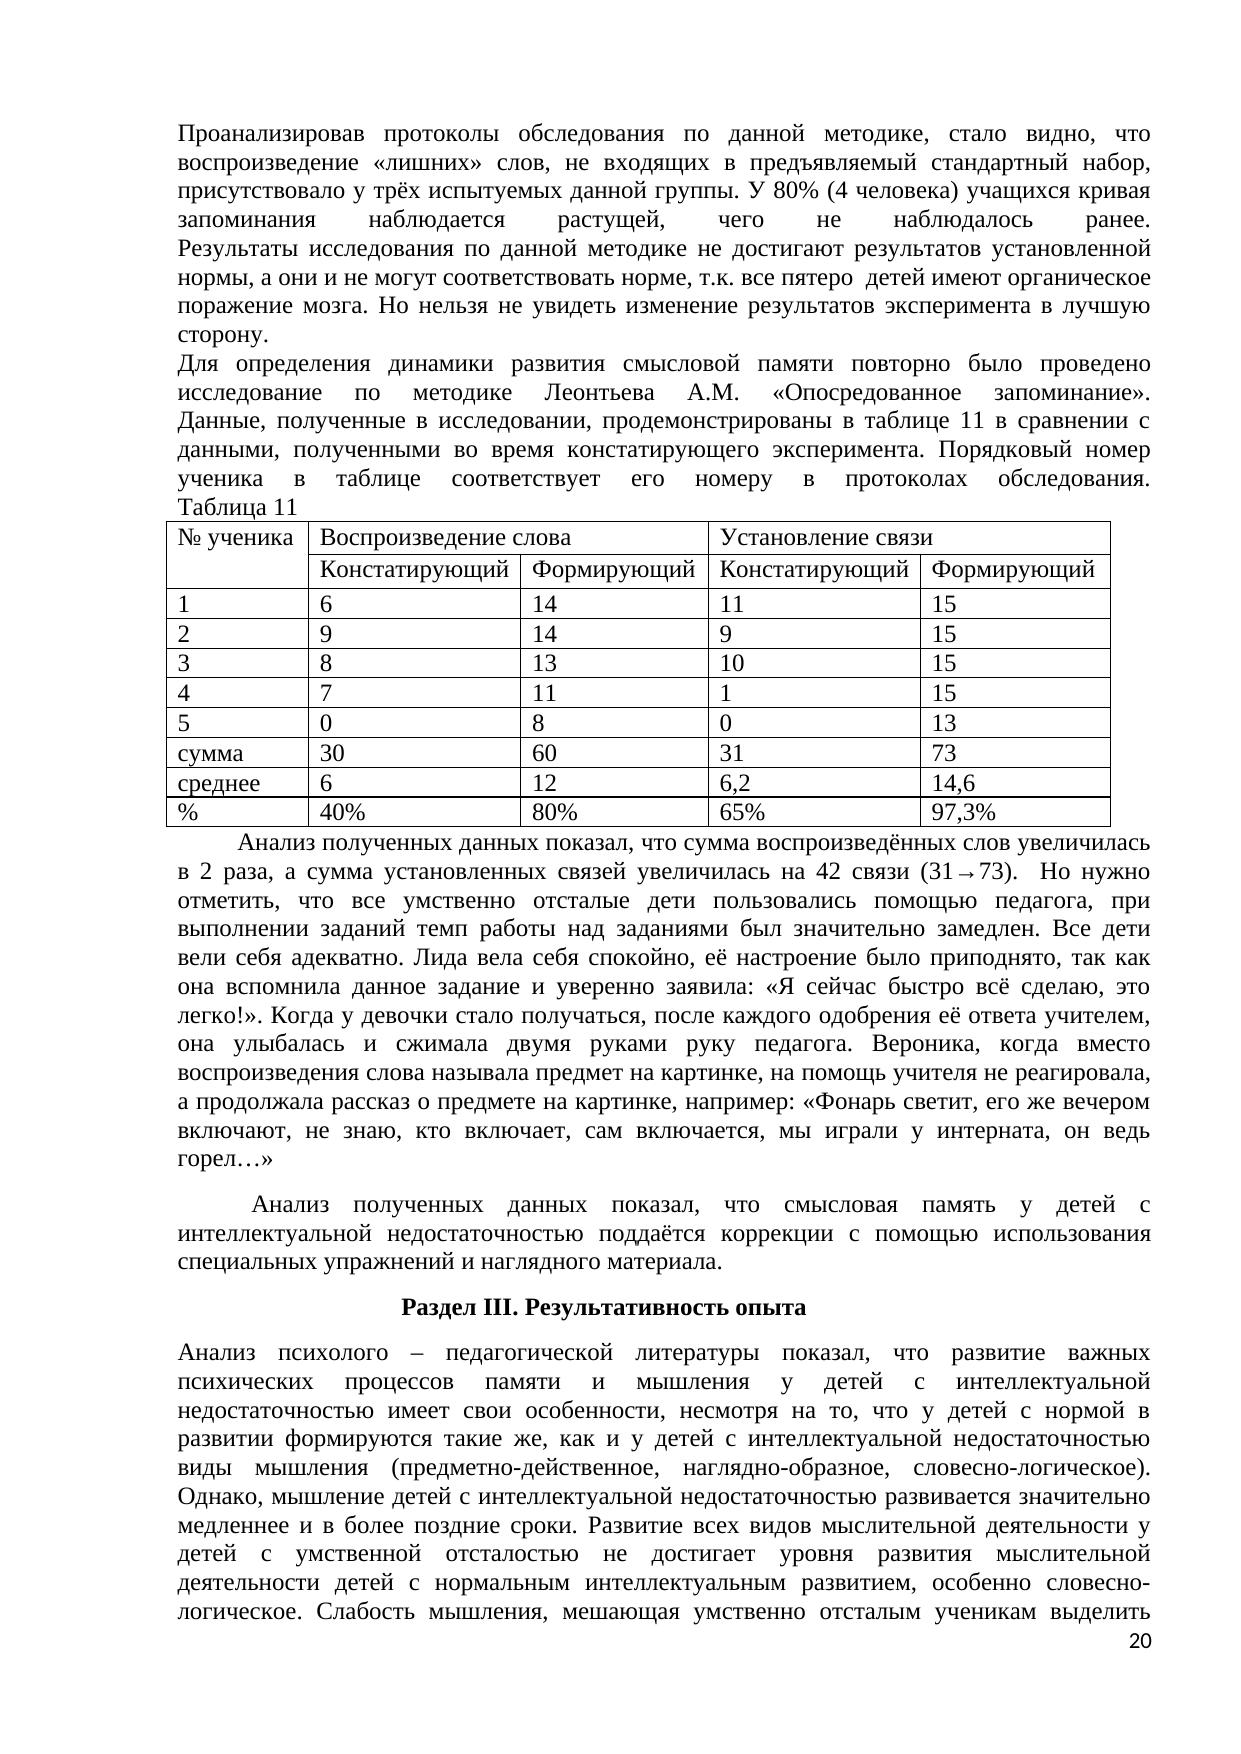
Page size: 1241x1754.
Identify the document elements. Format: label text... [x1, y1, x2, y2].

table_cell 6 [309, 768, 520, 796]
table_cell 0 [309, 708, 520, 737]
table_cell 97,3% [921, 798, 1110, 826]
table_cell 3 [167, 649, 308, 677]
table_cell 0 [709, 708, 920, 737]
table_cell 15 [921, 649, 1110, 677]
table_header № ученика [167, 522, 308, 588]
table_cell 6 [309, 589, 520, 618]
table_cell 30 [309, 738, 520, 767]
table_cell 31 [709, 738, 920, 767]
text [177, 1337, 1152, 1625]
table_cell 10 [709, 649, 920, 677]
table_cell 1 [167, 589, 308, 618]
table_cell 11 [709, 589, 920, 618]
table_cell 13 [921, 708, 1110, 737]
table_cell 9 [309, 619, 520, 647]
table_cell 14 [521, 589, 708, 618]
table_cell 5 [167, 708, 308, 737]
table_cell 14,6 [921, 768, 1110, 796]
table_cell 65% [709, 798, 920, 826]
table_cell 15 [921, 619, 1110, 647]
table_cell Формирующий [521, 555, 708, 588]
table_cell Констатирующий [709, 555, 920, 588]
table_header Воспроизведение слова [309, 522, 708, 553]
table_cell среднее [167, 768, 308, 796]
table_cell Констатирующий [309, 555, 520, 588]
table_cell 12 [521, 768, 708, 796]
table_cell 40% [309, 798, 520, 826]
text Анализ полученных данных показал, что смысловая память у детей с интеллектуальной недостаточностью поддаётся коррекции с помощью использования специальных упражнений и наглядного материала. [177, 1189, 1152, 1275]
table_cell 15 [921, 678, 1110, 707]
table_cell 4 [167, 678, 308, 707]
table_cell 60 [521, 738, 708, 767]
table_cell 73 [921, 738, 1110, 767]
text Раздел III. Результативность опыта [177, 1292, 1152, 1321]
table_cell 15 [921, 589, 1110, 618]
table_cell 13 [521, 649, 708, 677]
table_cell % [167, 798, 308, 826]
text Анализ полученных данных показал, что сумма воспроизведённых слов увеличилась в 2 раза, а сумма установленных связей увеличилась на 42 связи (31→73). Но нужно отметить, что все умственно отсталые дети пользовались помощью педагога, при выполнении заданий темп работы над заданиями был значительно замедлен. Все дети вели себя адекватно. Лида вела себя спокойно, её настроение было приподнято, так как она вспомнила данное задание и уверенно заявила: «Я сейчас быстро всё сделаю, это легко!». Когда у девочки стало получаться, после каждого одобрения её ответа учителем, она улыбалась и сжимала двумя руками руку педагога. Вероника, когда вместо воспроизведения слова называла предмет на картинке, на помощь учителя не реагировала, а продолжала рассказ о предмете на картинке, например: «Фонарь светит, его же вечером включают, не знаю, кто включает, сам включается, мы играли у интерната, он ведь горел…» [177, 827, 1152, 1172]
table_cell 80% [521, 798, 708, 826]
table_cell сумма [167, 738, 308, 767]
table_cell 8 [309, 649, 520, 677]
table_cell 6,2 [709, 768, 920, 796]
table_cell 11 [521, 678, 708, 707]
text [177, 118, 1152, 521]
table_cell 14 [521, 619, 708, 647]
table_header Установление связи [709, 522, 1110, 553]
table_cell 2 [167, 619, 308, 647]
table_cell 7 [309, 678, 520, 707]
table_cell Формирующий [921, 555, 1110, 588]
table_cell 1 [709, 678, 920, 707]
table_cell 8 [521, 708, 708, 737]
table_cell 9 [709, 619, 920, 647]
